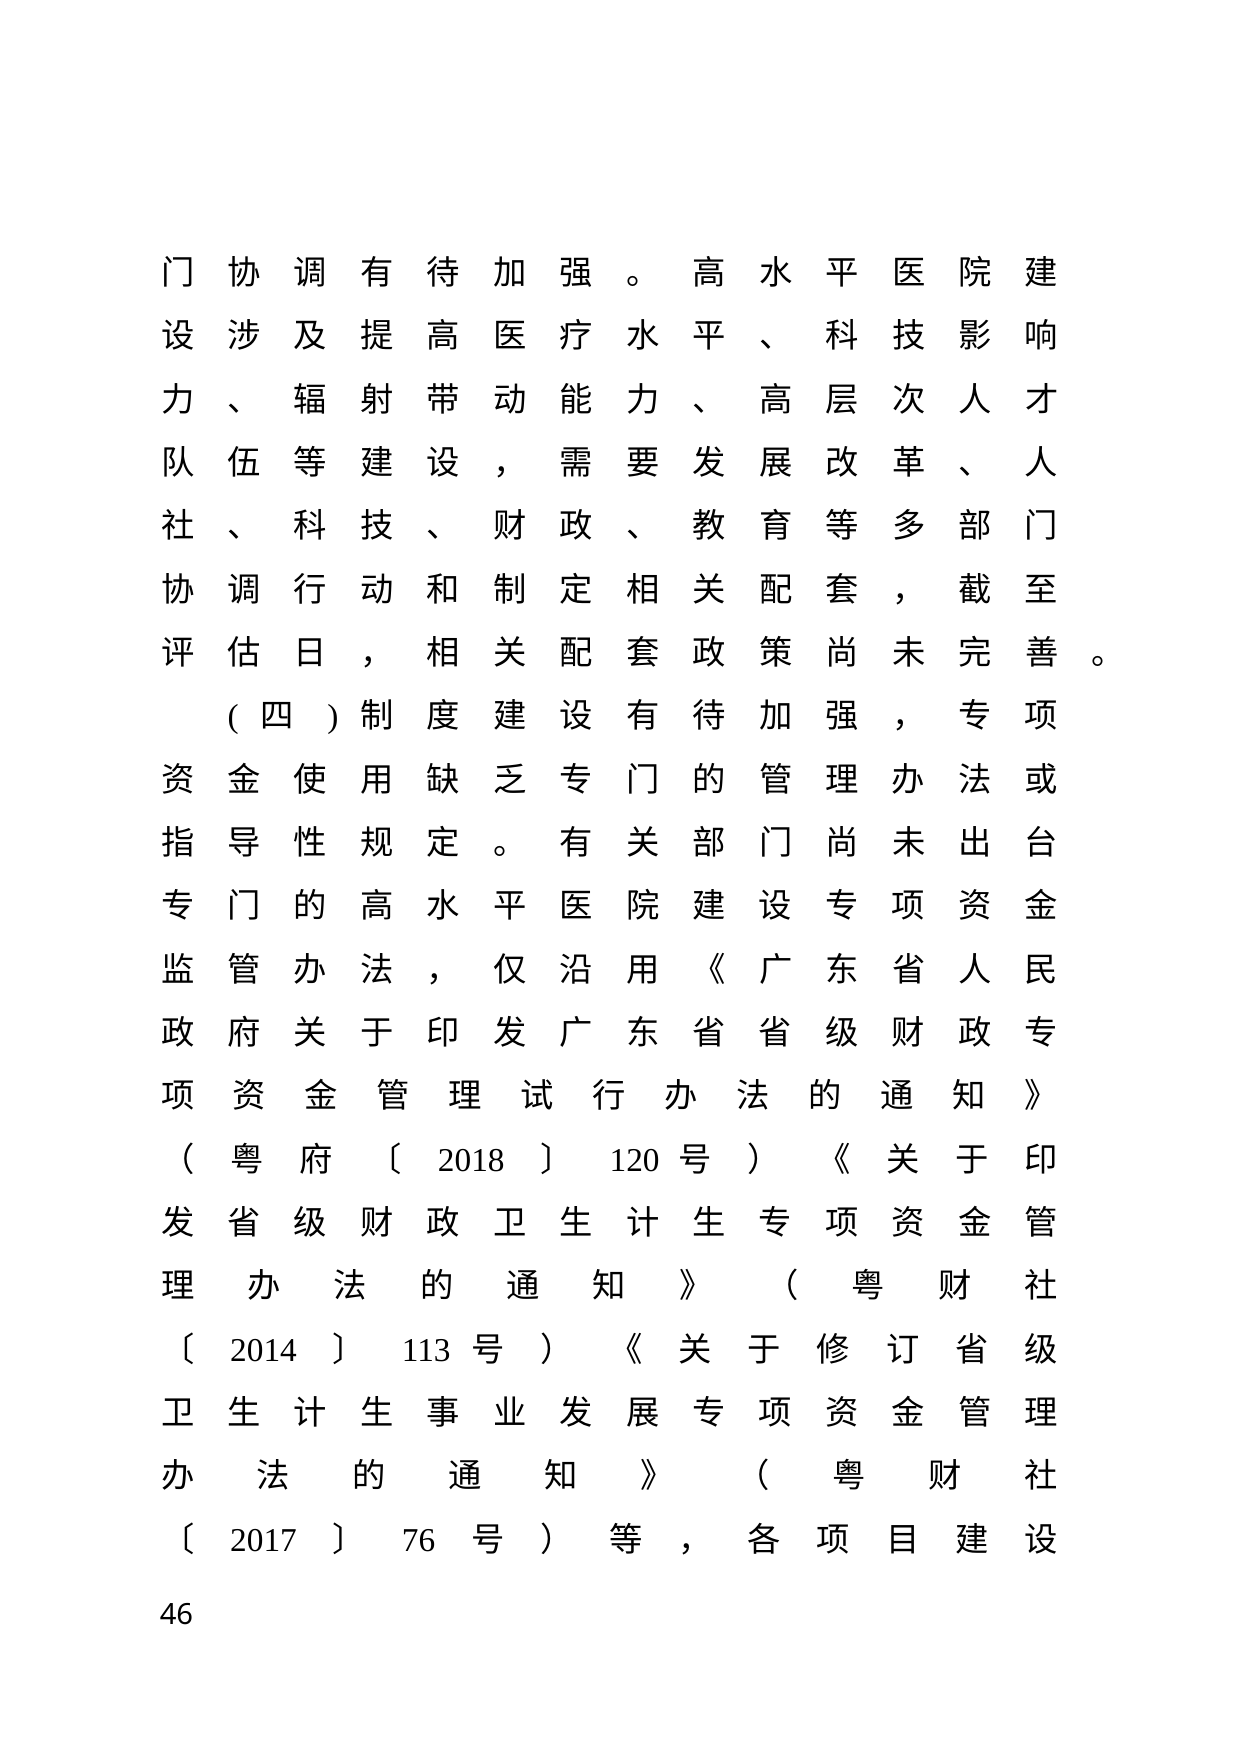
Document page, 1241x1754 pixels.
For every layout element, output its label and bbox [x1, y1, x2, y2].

text [161, 238, 1091, 681]
text [161, 681, 1091, 1568]
